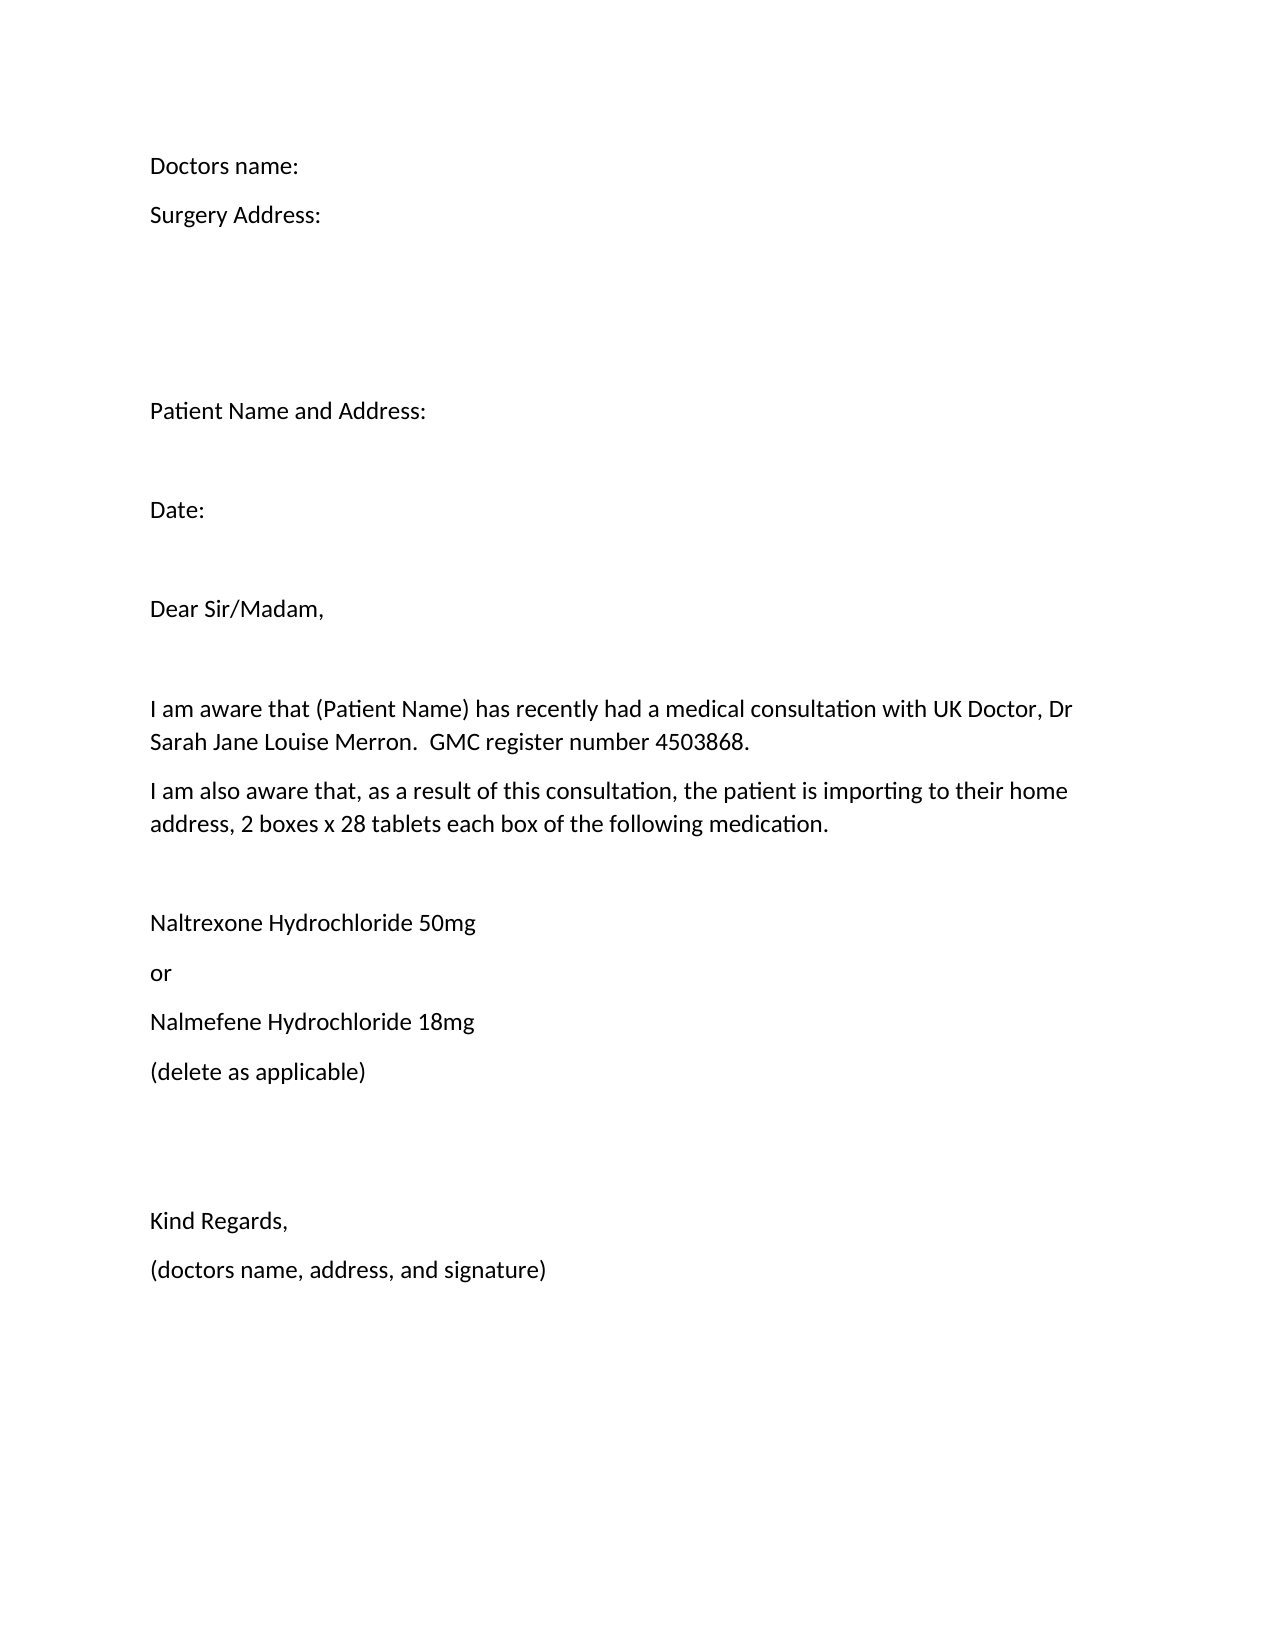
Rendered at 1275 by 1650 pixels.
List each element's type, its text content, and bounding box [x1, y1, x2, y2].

text or [150, 957, 1125, 987]
text Patient Name and Address: [150, 395, 1125, 426]
text Kind Regards, [150, 1205, 1125, 1235]
text I am also aware that, as a result of this consultation, the patient is importing to their home address, 2 boxes x 28 tablets each box of the following medication. [150, 775, 1125, 839]
text Doctors name: [150, 150, 1125, 181]
text (doctors name, address, and signature) [150, 1254, 1125, 1285]
text I am aware that (Patient Name) has recently had a medical consultation with UK Doctor, Dr Sarah Jane Louise Merron. GMC register number 4503868. [150, 693, 1125, 756]
text Nalmefene Hydrochloride 18mg [150, 1006, 1125, 1037]
text Dear Sir/Madam, [150, 593, 1125, 624]
text (delete as applicable) [150, 1056, 1125, 1087]
text Surgery Address: [150, 199, 1125, 230]
text Date: [150, 494, 1125, 525]
text Naltrexone Hydrochloride 50mg [150, 907, 1125, 938]
